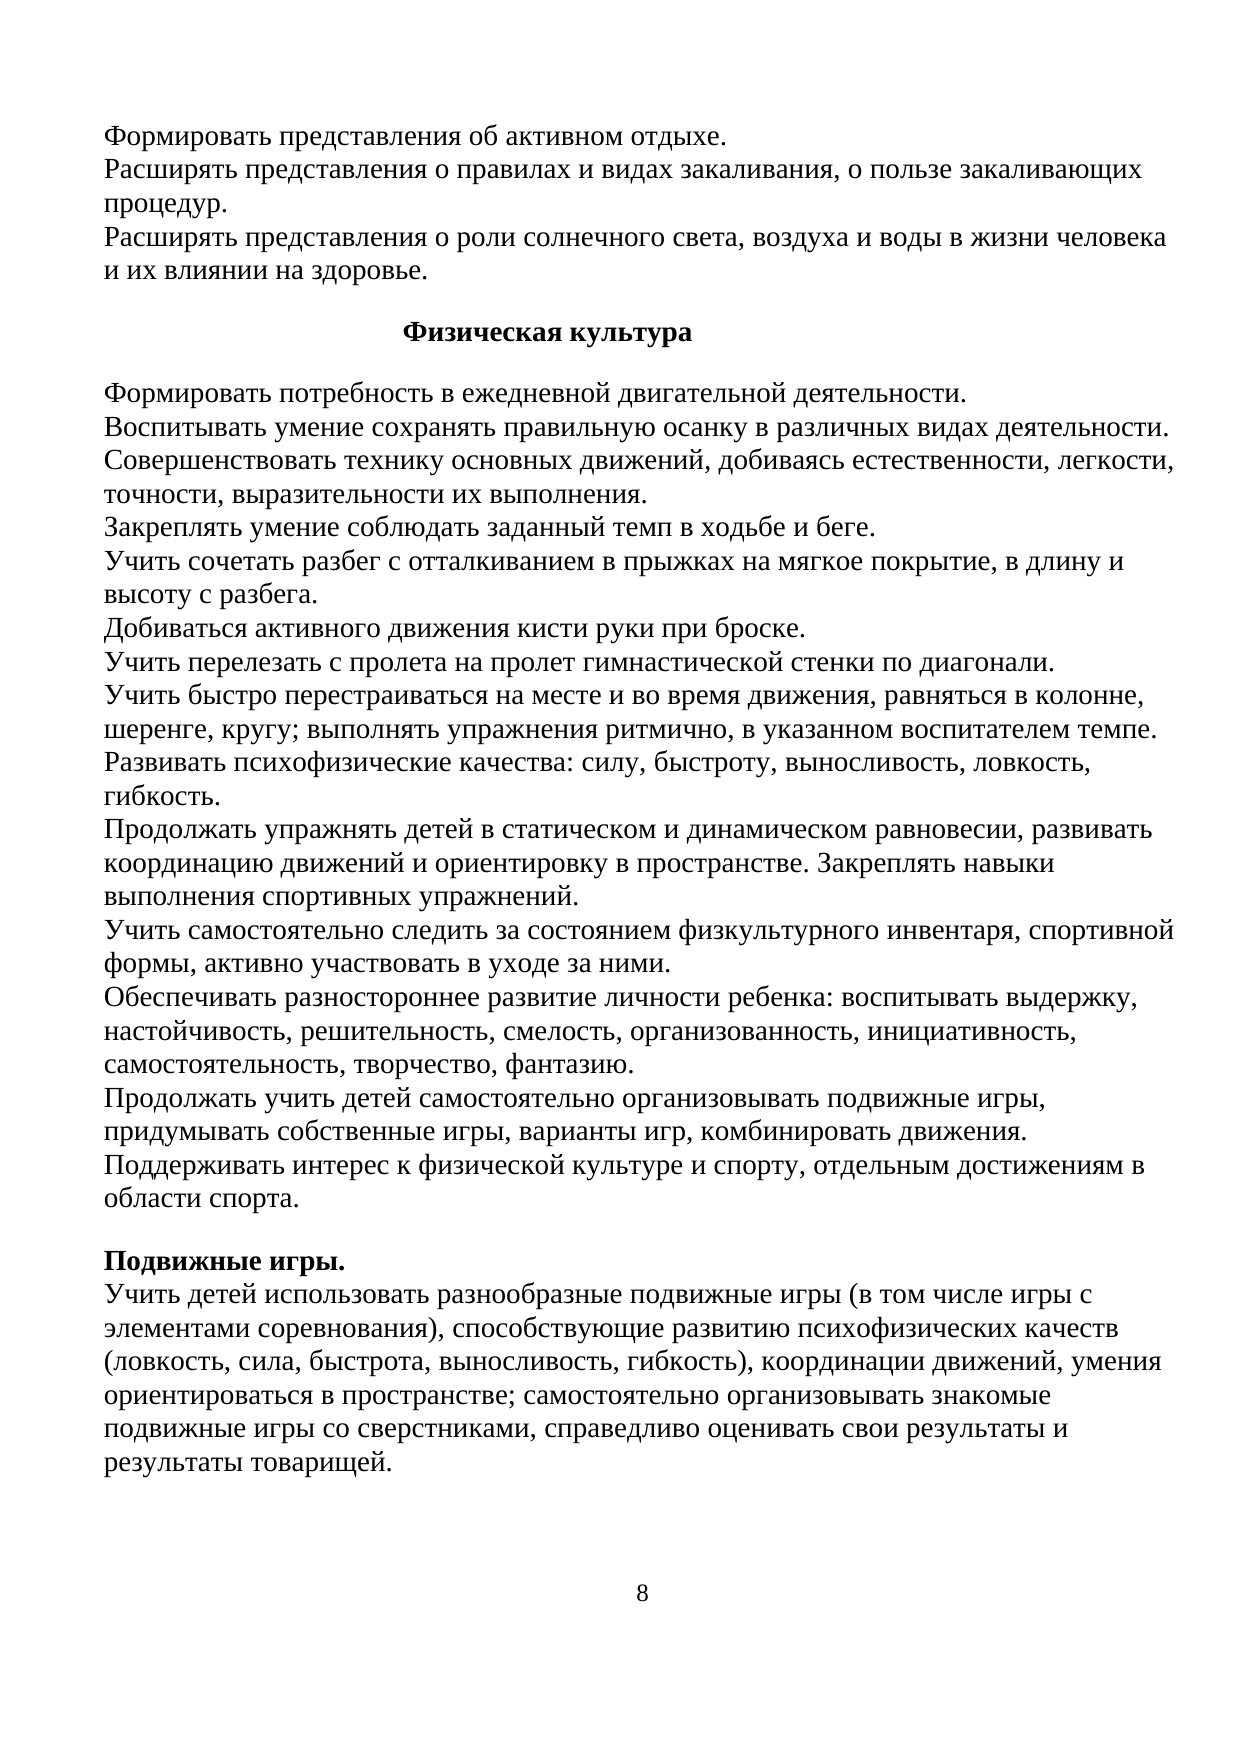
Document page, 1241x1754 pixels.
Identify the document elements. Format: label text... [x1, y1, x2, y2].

text Расширять представления о правилах и видах закаливания, о пользе закаливающих процедур. [103, 152, 1181, 219]
text Продолжать упражнять детей в статическом и динамическом равновесии, развивать координацию движений и ориентировку в пространстве. Закреплять навыки выполнения спортивных упражнений. [103, 811, 1181, 912]
text Формировать представления об активном отдыхе. [103, 118, 1181, 152]
text Учить перелезать с пролета на пролет гимнастической стенки по диагонали. [103, 644, 1181, 677]
text Подвижные игры. [103, 1243, 1181, 1276]
text Поддерживать интерес к физической культуре и спорту, отдельным достижениям в области спорта. [103, 1147, 1181, 1214]
text Развивать психофизические качества: силу, быстроту, выносливость, ловкость, гибкость. [103, 744, 1181, 811]
text Совершенствовать технику ocновных движений, добиваясь естественности, легкости, точности, выразительности их выполнения. [103, 442, 1181, 509]
text Учить сочетать разбег с отталкиванием в прыжках на мягкое покрытие, в длину и высоту с разбега. [103, 543, 1181, 610]
text Физическая культура [103, 314, 1181, 347]
text Учить детей использовать разнообразные подвижные игры (в том числе игры с элементами соревнования), способствующие развитию психофизических качеств (ловкость, сила, быстрота, выносливость, гибкость), координации движений, умения ориентироваться в пространстве; самостоятельно организовывать знакомые подвижные игры со сверстниками, справедливо оценивать свои результаты и результаты товарищей. [103, 1276, 1181, 1477]
text Учить быстро перестраиваться на месте и во время движения, равняться в колонне, шеренге, кругу; выполнять упражнения ритмично, в указанном воспитателем темпе. [103, 677, 1181, 744]
text Воспитывать умение сохранять правильную осанку в различных видах деятельности. [103, 409, 1181, 442]
text Продолжать учить детей самостоятельно организовывать подвижные игры, придумывать собственные игры, варианты игр, комбинировать движения. [103, 1080, 1181, 1147]
text Обеспечивать разностороннее развитие личности ребенка: воспитывать выдержку, настойчивость, решительность, смелость, организованность, инициативность, самостоятельность, творчество, фантазию. [103, 979, 1181, 1080]
text Закреплять умение соблюдать заданный темп в ходьбе и беге. [103, 509, 1181, 543]
text Учить самостоятельно следить за состоянием физкультурного инвентаря, спортивной формы, активно участвовать в уходе за ними. [103, 912, 1181, 979]
text Расширять представления о роли солнечного света, воздуха и воды в жизни человека и их влиянии на здоровье. [103, 219, 1181, 286]
text Добиваться активного движения кисти руки при броске. [103, 610, 1181, 644]
text Формировать потребность в ежедневной двигательной деятельности. [103, 375, 1181, 409]
text 8 [103, 1578, 1181, 1607]
